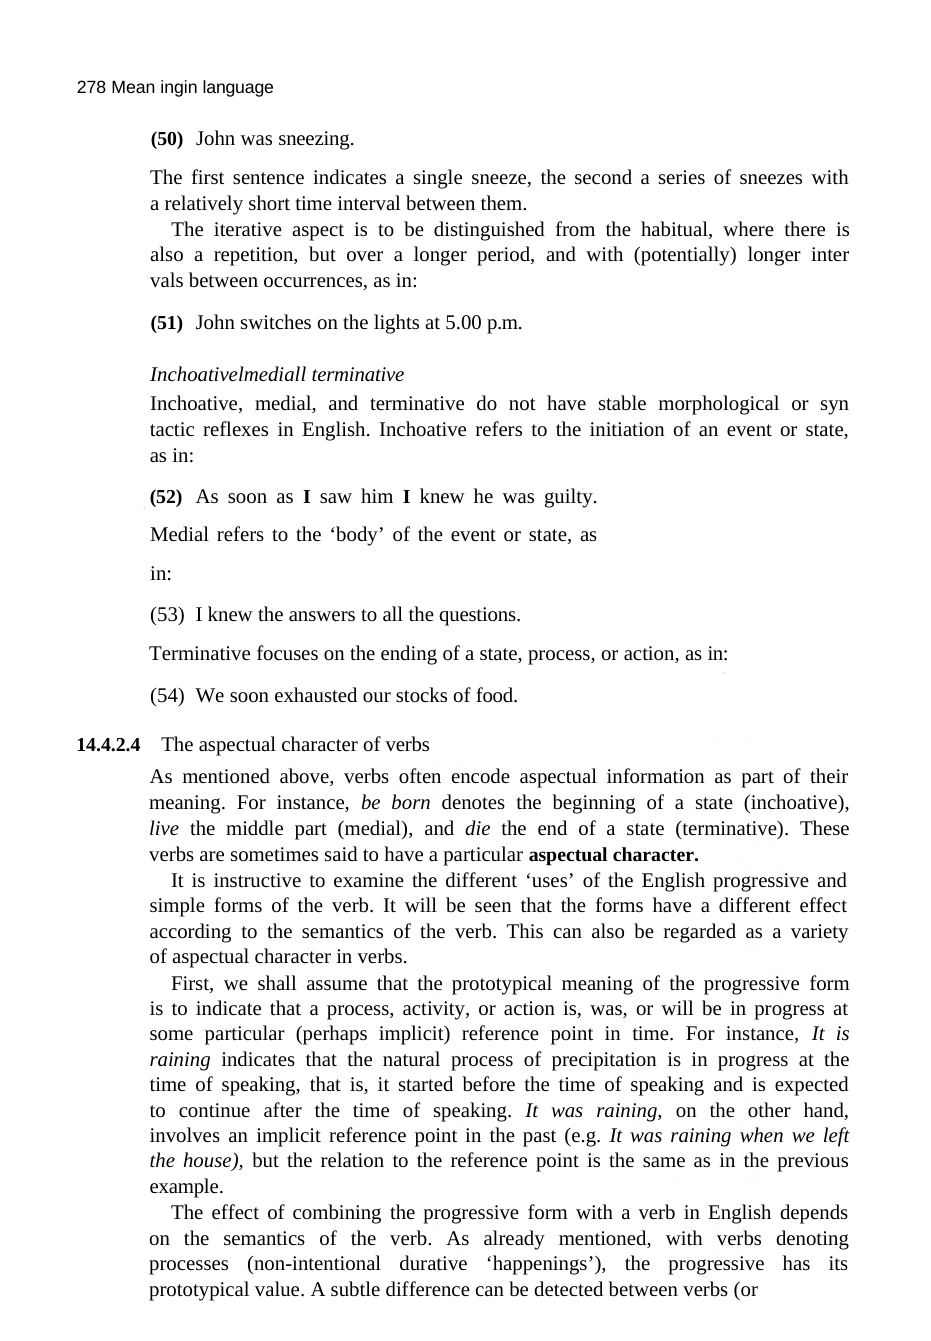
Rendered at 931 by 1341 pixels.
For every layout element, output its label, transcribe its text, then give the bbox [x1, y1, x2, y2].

text The iterative aspect is to be distinguished from the habitual, where there is also a repetition, but over a longer period, and with (potentially) longer inter­ vals between occurrences, as in: [150, 216, 849, 292]
list The aspectual character of verbs [76, 732, 866, 756]
text The first sentence indicates a single sneeze, the second a series of sneezes with a relatively short time interval between them. [150, 164, 849, 214]
text Inchoative, medial, and terminative do not have stable morphological or syn­ tactic reflexes in English. Inchoative refers to the initiation of an event or state, as in: [149, 391, 849, 467]
text It is instructive to examine the different ‘uses’ of the English progressive and simple forms of the verb. It will be seen that the forms have a different effect according to the semantics of the verb. This can also be regarded as a variety of aspectual character in verbs. [149, 868, 849, 968]
text First, we shall assume that the prototypical meaning of the progressive form is to indicate that a process, activity, or action is, was, or will be in progress at some particular (perhaps implicit) reference point in time. For instance, It is raining indicates that the natural process of precipitation is in progress at the time of speaking, that is, it started before the time of speaking and is expected to continue after the time of speaking. It was raining, on the other hand, involves an implicit reference point in the past (e.g. It was raining when we left the house), but the relation to the reference point is the same as in the previous example. [149, 971, 849, 1198]
text As mentioned above, verbs often encode aspectual information as part of their meaning. For instance, be born denotes the beginning of a state (inchoative), live the middle part (medial), and die the end of a state (terminative). These verbs are sometimes said to have a particular aspectual character. [149, 764, 849, 866]
list We soon exhausted our stocks of food. [150, 683, 866, 707]
list As soon as I saw him I knew he was guilty. Medial refers to the ‘body’ of the event or state, as in: [149, 484, 598, 585]
text 278 Mean ingin language [77, 77, 866, 97]
list John was sneezing. [151, 126, 866, 150]
list John switches on the lights at 5.00 p.m. [150, 310, 866, 334]
text The effect of combining the progressive form with a verb in English depends on the semantics of the verb. As already mentioned, with verbs denoting processes (non-intentional durative ‘happenings’), the progressive has its prototypical value. A subtle difference can be detected between verbs (or [149, 1200, 849, 1301]
picture [141, 0, 921, 1341]
text Terminative focuses on the ending of a state, process, or action, as in: [149, 641, 866, 665]
list I knew the answers to all the questions. [150, 602, 866, 626]
text Inchoativelmediall terminative [150, 361, 866, 386]
